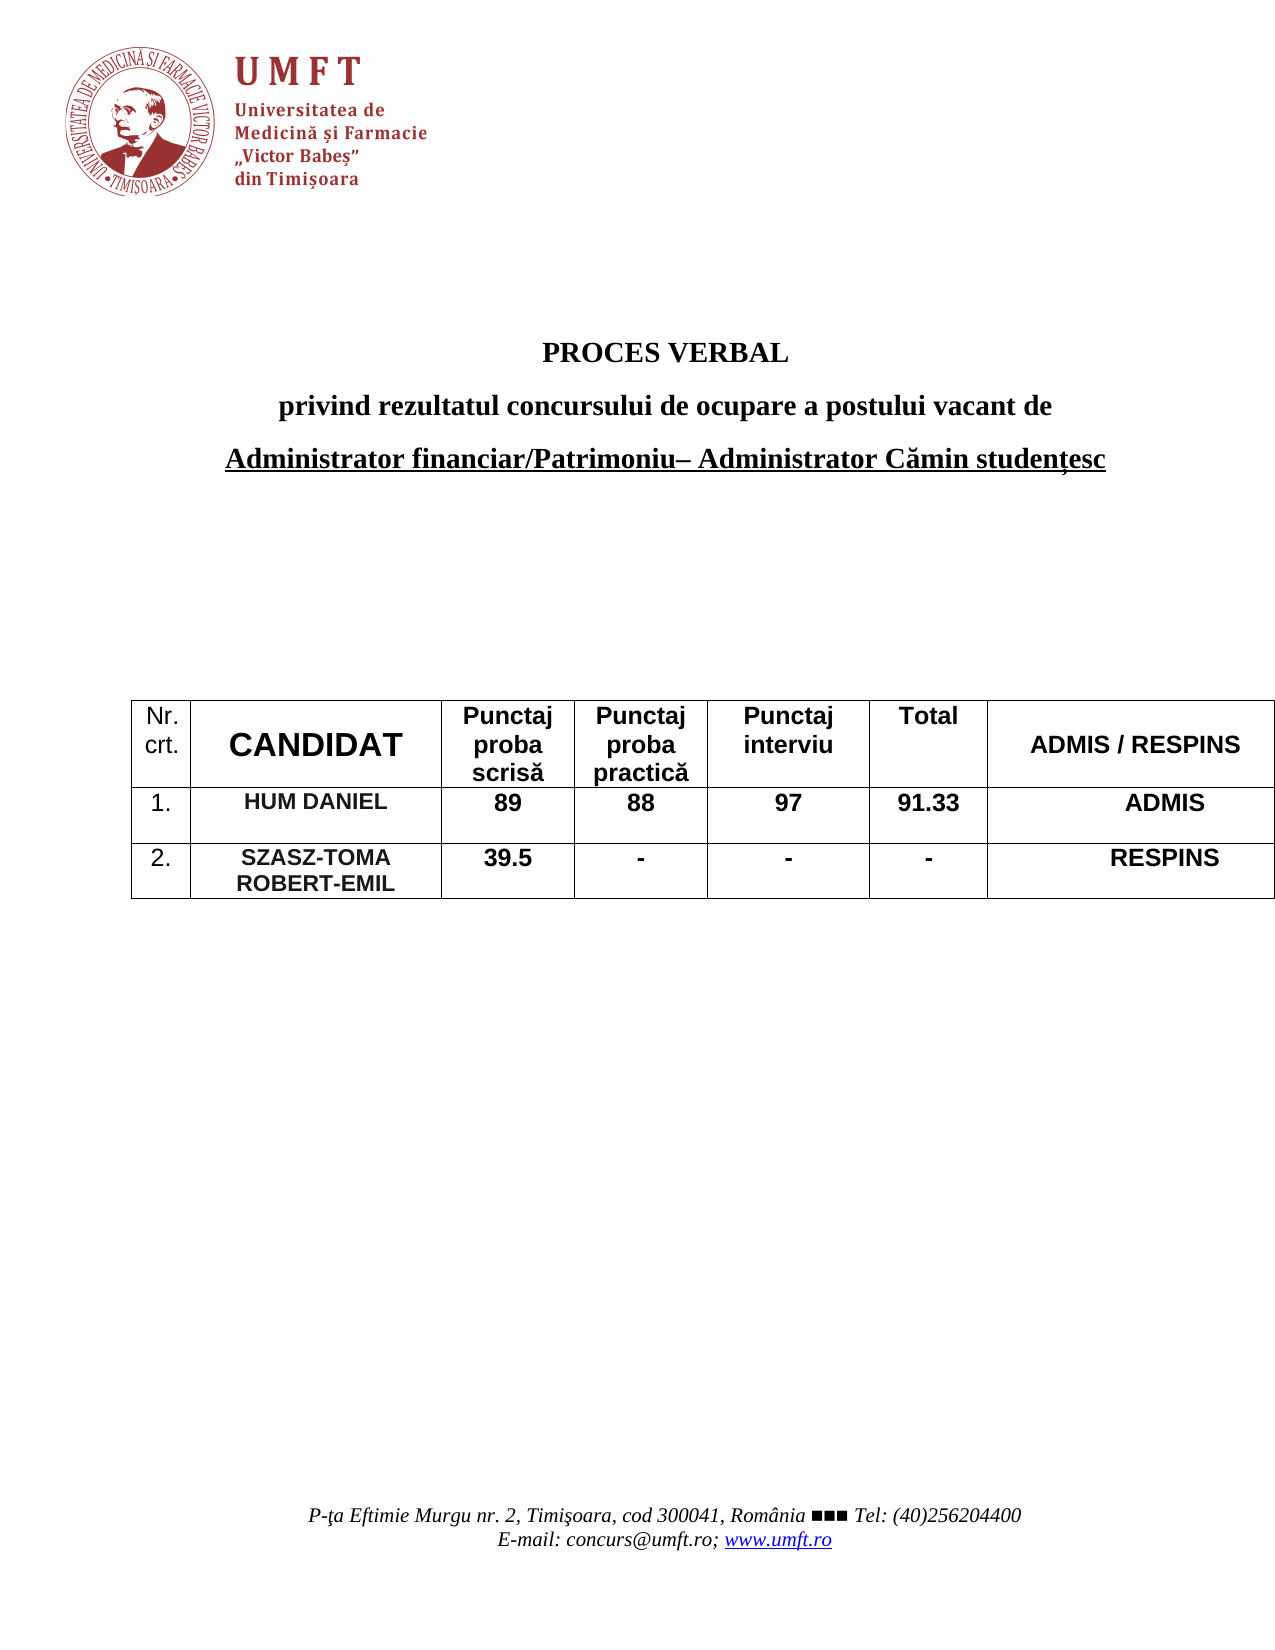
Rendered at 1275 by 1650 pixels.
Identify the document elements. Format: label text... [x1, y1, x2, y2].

table_cell HUM DANIEL [191, 788, 441, 842]
table_header Punctaj proba scrisă [442, 701, 574, 787]
table_header Punctaj proba practică [575, 701, 707, 787]
table_cell ADMIS [988, 788, 1274, 842]
table_cell 97 [708, 788, 869, 842]
table_header Punctaj interviu [708, 701, 869, 787]
table_cell - [575, 844, 707, 898]
table_cell RESPINS [988, 844, 1274, 898]
text Administrator financiar/Patrimoniu– Administrator Cămin studențesc [131, 441, 1200, 474]
table_header Total [870, 701, 987, 787]
table_cell 1. [132, 788, 190, 842]
table_header ADMIS / RESPINS [988, 701, 1274, 787]
table_cell SZASZ-TOMA ROBERT-EMIL [191, 844, 441, 898]
table_cell - [870, 844, 987, 898]
picture [65, 47, 427, 195]
table_cell 88 [575, 788, 707, 842]
table_cell - [708, 844, 869, 898]
table_cell 89 [442, 788, 574, 842]
text PROCES VERBAL [131, 335, 1200, 369]
table_header Nr.crt. [132, 701, 190, 787]
table_header CANDIDAT [191, 701, 441, 787]
table_cell 2. [132, 844, 190, 898]
text privind rezultatul concursului de ocupare a postului vacant de [131, 388, 1200, 422]
table_cell 91.33 [870, 788, 987, 842]
table_cell 39.5 [442, 844, 574, 898]
